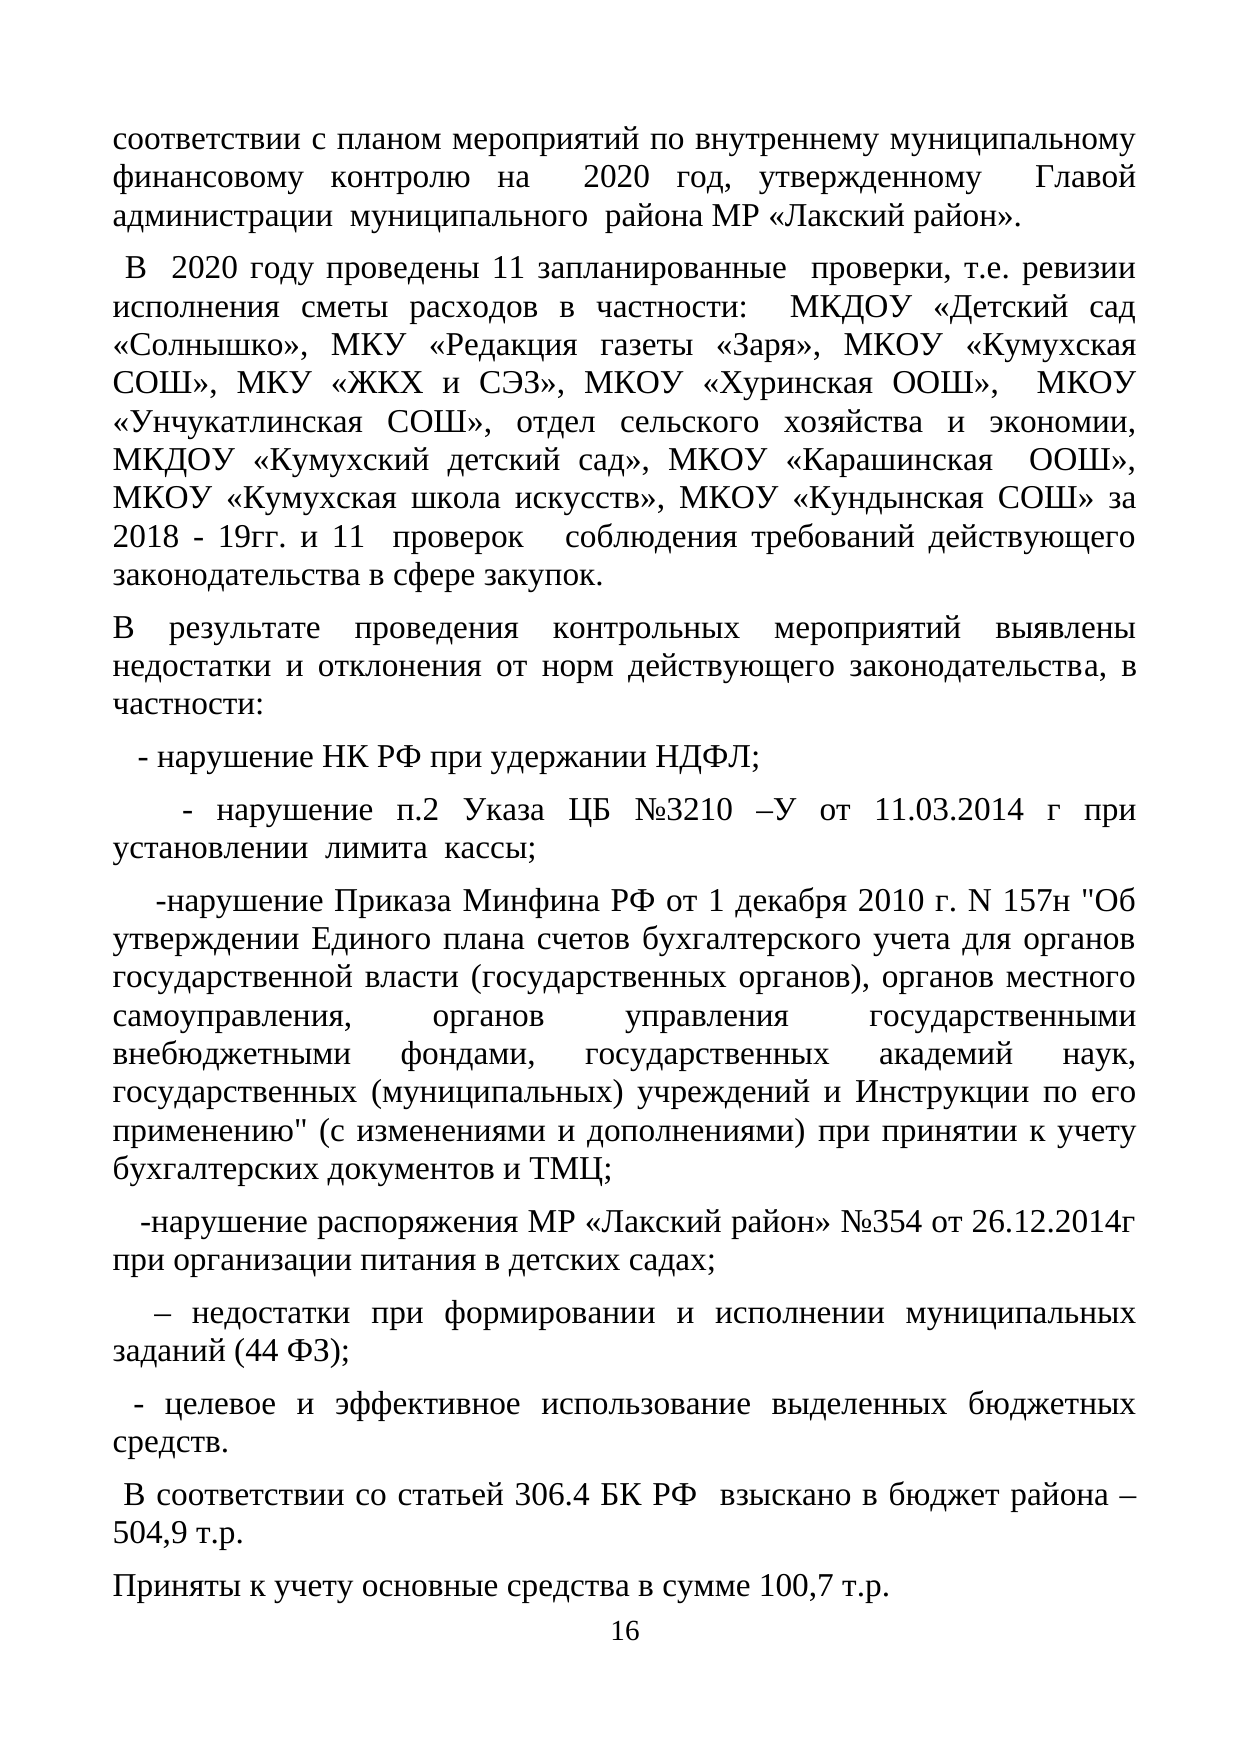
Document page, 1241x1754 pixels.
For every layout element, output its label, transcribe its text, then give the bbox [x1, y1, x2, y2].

text - нарушение НК РФ при удержании НДФЛ; [112, 736, 1137, 775]
text -нарушение распоряжения МР «Лакский район» №354 от 26.12.2014г при организации питания в детских садах; [112, 1201, 1137, 1278]
text Приняты к учету основные средства в сумме 100,7 т.р. [112, 1565, 1137, 1604]
text – недостатки при формировании и исполнении муниципальных заданий (44 ФЗ); [112, 1292, 1137, 1369]
text В результате проведения контрольных мероприятий выявлены недостатки и отклонения от норм действующего законодательства, в частности: [112, 607, 1137, 722]
text В 2020 году проведены 11 запланированные проверки, т.е. ревизии исполнения сметы расходов в частности: МКДОУ «Детский сад «Солнышко», МКУ «Редакция газеты «Заря», МКОУ «Кумухская СОШ», МКУ «ЖКХ и СЭЗ», МКОУ «Хуринская ООШ», МКОУ «Унчукатлинская СОШ», отдел сельского хозяйства и экономии, МКДОУ «Кумухский детский сад», МКОУ «Карашинская ООШ», МКОУ «Кумухская школа искусств», МКОУ «Кундынская СОШ» за 2018 - 19гг. и 11 проверок соблюдения требований действующего законодательства в сфере закупок. [112, 248, 1137, 593]
text -нарушение Приказа Минфина РФ от 1 декабря 2010 г. N 157н "Об утверждении Единого плана счетов бухгалтерского учета для органов государственной власти (государственных органов), органов местного самоуправления, органов управления государственными внебюджетными фондами, государственных академий наук, государственных (муниципальных) учреждений и Инструкции по его применению" (с изменениями и дополнениями) при принятии к учету бухгалтерских документов и ТМЦ; [112, 880, 1137, 1187]
text В соответствии со статьей 306.4 БК РФ взыскано в бюджет района – 504,9 т.р. [112, 1474, 1137, 1551]
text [112, 118, 1137, 233]
text - целевое и эффективное использование выделенных бюджетных средств. [112, 1383, 1137, 1460]
text - нарушение п.2 Указа ЦБ №3210 –У от 11.03.2014 г при установлении лимита кассы; [112, 789, 1137, 866]
